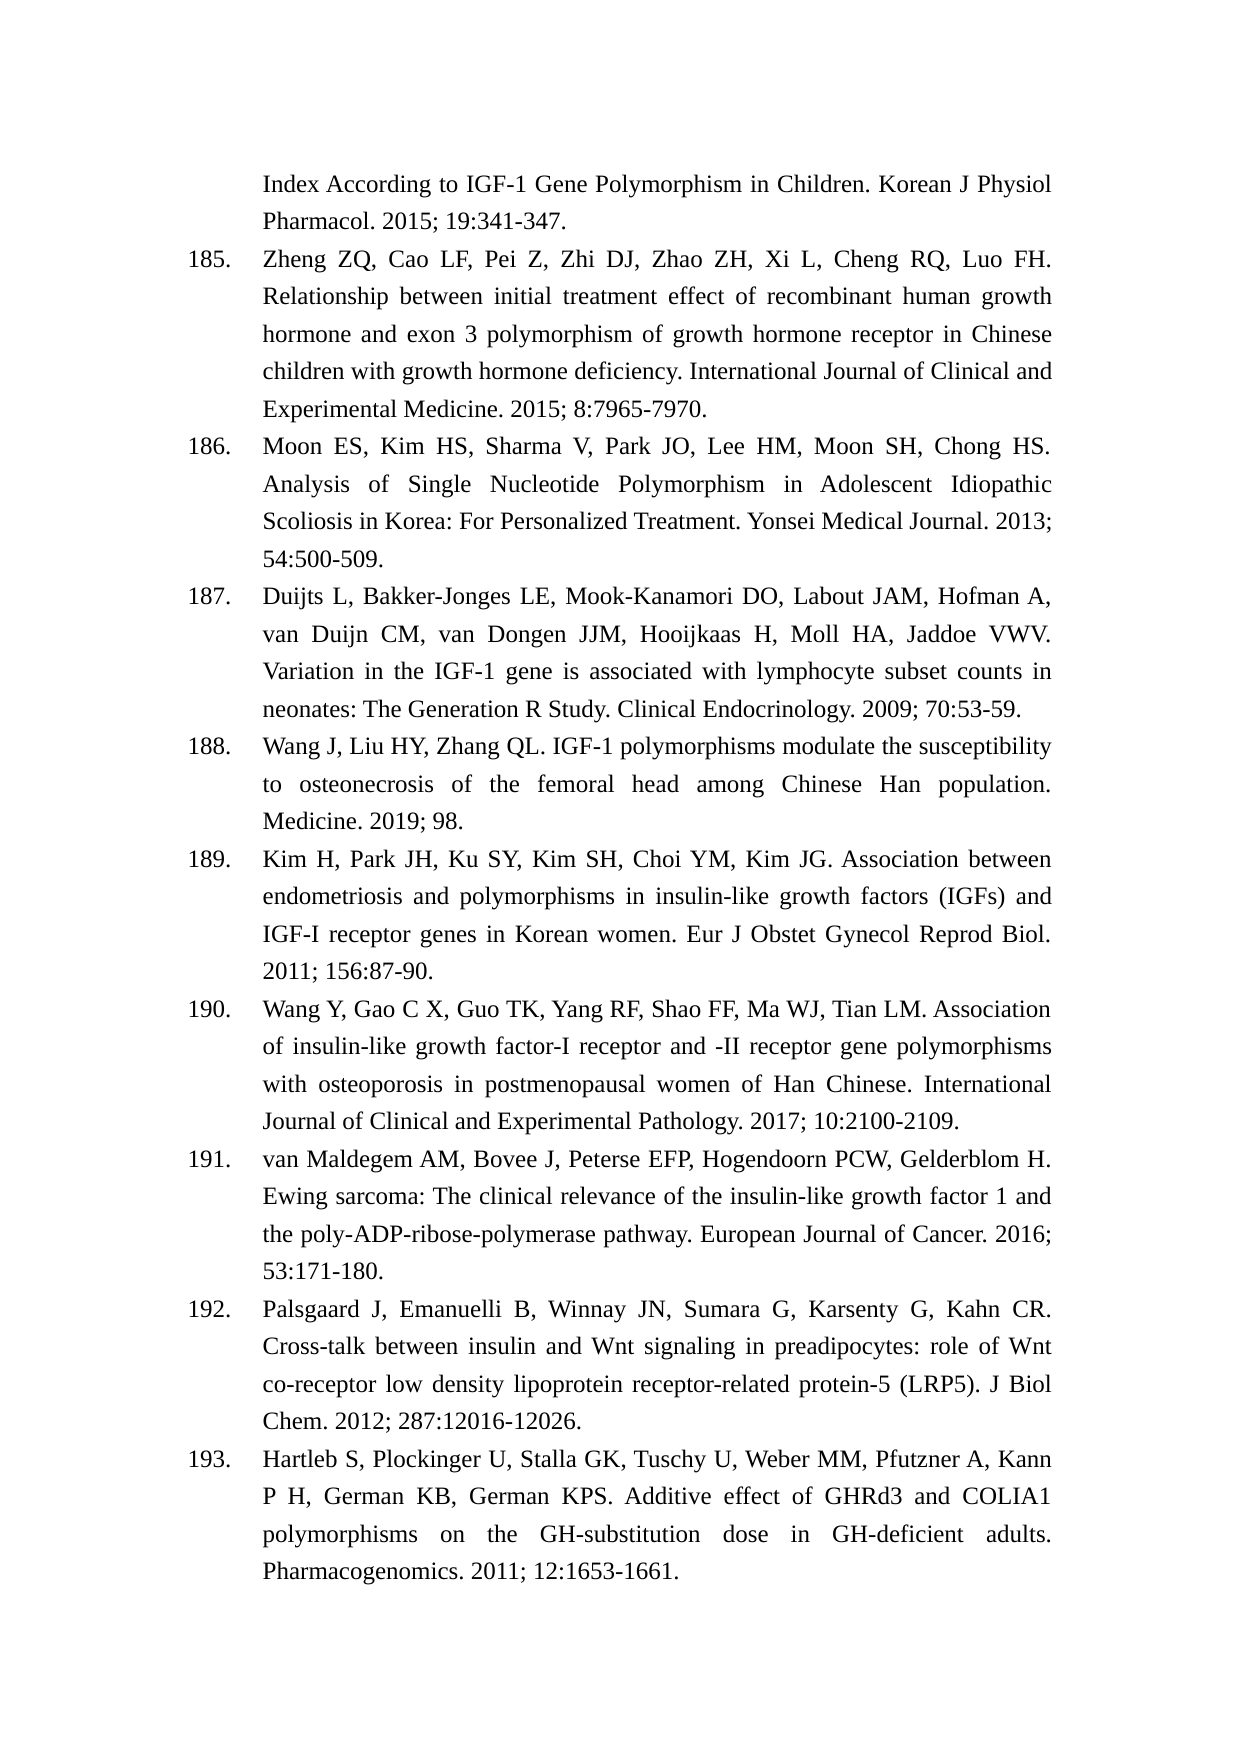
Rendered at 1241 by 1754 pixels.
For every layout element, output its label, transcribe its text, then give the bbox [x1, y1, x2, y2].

text 192. Palsgaard J, Emanuelli B, Winnay JN, Sumara G, Karsenty G, Kahn CR. Cross-talk between insulin and Wnt signaling in preadipocytes: role of Wnt co-receptor low density lipoprotein receptor-related protein-5 (LRP5). J Biol Chem. 2012; 287:12016-12026. [187, 1289, 1053, 1439]
text 191. van Maldegem AM, Bovee J, Peterse EFP, Hogendoorn PCW, Gelderblom H. Ewing sarcoma: The clinical relevance of the insulin-like growth factor 1 and the poly-ADP-ribose-polymerase pathway. European Journal of Cancer. 2016; 53:171-180. [187, 1139, 1053, 1289]
text 190. Wang Y, Gao C X, Guo TK, Yang RF, Shao FF, Ma WJ, Tian LM. Association of insulin-like growth factor-I receptor and -II receptor gene polymorphisms with osteoporosis in postmenopausal women of Han Chinese. International Journal of Clinical and Experimental Pathology. 2017; 10:2100-2109. [187, 989, 1053, 1139]
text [187, 164, 1053, 239]
text 185. Zheng ZQ, Cao LF, Pei Z, Zhi DJ, Zhao ZH, Xi L, Cheng RQ, Luo FH. Relationship between initial treatment effect of recombinant human growth hormone and exon 3 polymorphism of growth hormone receptor in Chinese children with growth hormone deficiency. International Journal of Clinical and Experimental Medicine. 2015; 8:7965-7970. [187, 239, 1053, 427]
text 193. Hartleb S, Plockinger U, Stalla GK, Tuschy U, Weber MM, Pfutzner A, Kann P H, German KB, German KPS. Additive effect of GHRd3 and COLIA1 polymorphisms on the GH-substitution dose in GH-deficient adults. Pharmacogenomics. 2011; 12:1653-1661. [187, 1439, 1053, 1589]
text 189. Kim H, Park JH, Ku SY, Kim SH, Choi YM, Kim JG. Association between endometriosis and polymorphisms in insulin-like growth factors (IGFs) and IGF-I receptor genes in Korean women. Eur J Obstet Gynecol Reprod Biol. 2011; 156:87-90. [187, 839, 1053, 989]
text 188. Wang J, Liu HY, Zhang QL. IGF-1 polymorphisms modulate the susceptibility to osteonecrosis of the femoral head among Chinese Han population. Medicine. 2019; 98. [187, 727, 1053, 839]
text 187. Duijts L, Bakker-Jonges LE, Mook-Kanamori DO, Labout JAM, Hofman A, van Duijn CM, van Dongen JJM, Hooijkaas H, Moll HA, Jaddoe VWV. Variation in the IGF-1 gene is associated with lymphocyte subset counts in neonates: The Generation R Study. Clinical Endocrinology. 2009; 70:53-59. [187, 577, 1053, 727]
text 186. Moon ES, Kim HS, Sharma V, Park JO, Lee HM, Moon SH, Chong HS. Analysis of Single Nucleotide Polymorphism in Adolescent Idiopathic Scoliosis in Korea: For Personalized Treatment. Yonsei Medical Journal. 2013; 54:500-509. [187, 427, 1053, 577]
